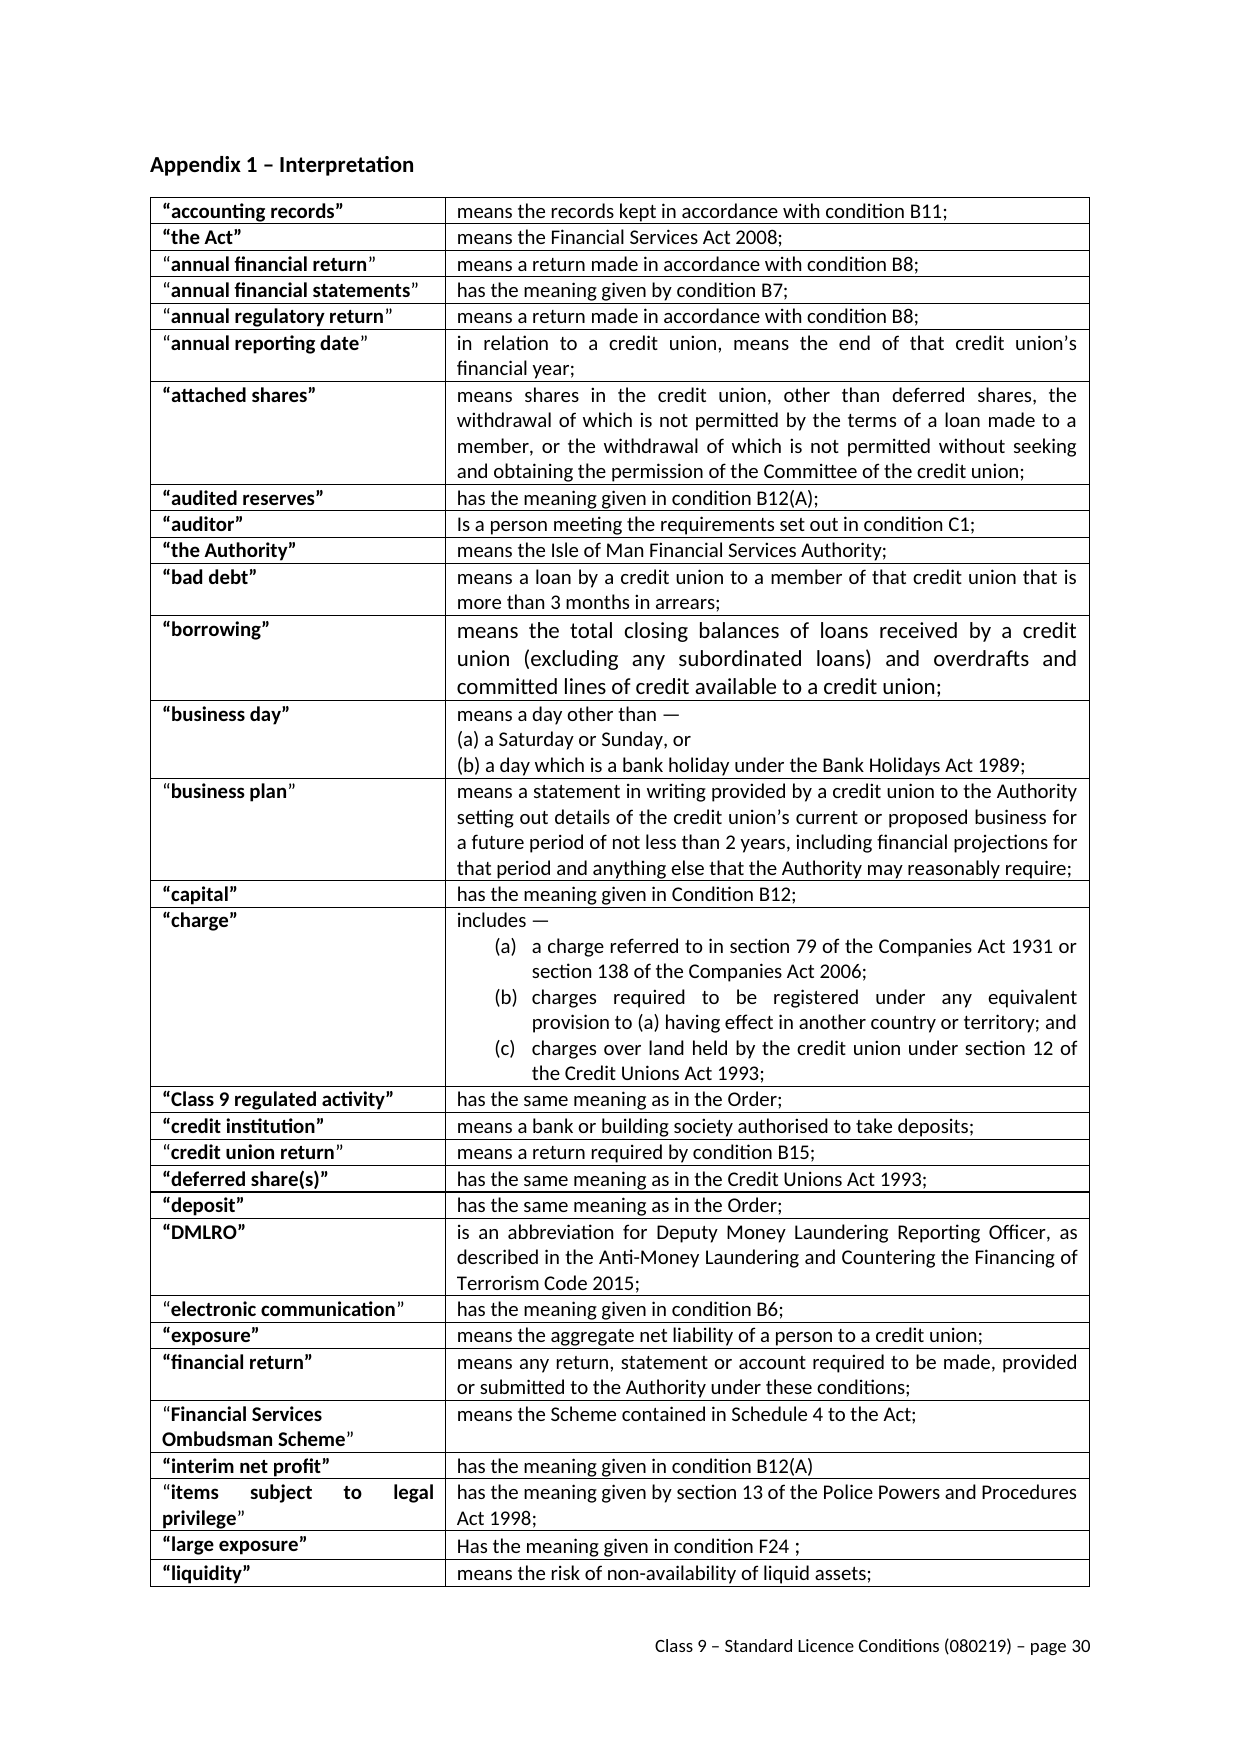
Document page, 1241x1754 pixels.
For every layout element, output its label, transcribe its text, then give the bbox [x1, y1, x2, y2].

table_cell “annual regulatory return” [151, 304, 445, 329]
table_cell “electronic communication” [151, 1296, 445, 1322]
table_cell has the same meaning as in the Order; [446, 1087, 1089, 1112]
table_cell means the risk of non-availability of liquid assets; [446, 1560, 1089, 1586]
table_cell “Financial Services Ombudsman Scheme” [151, 1401, 445, 1452]
table_cell means a loan by a credit union to a member of that credit union that is more than 3 months in arrears; [446, 564, 1089, 615]
table_cell means shares in the credit union, other than deferred shares, the withdrawal of which is not permitted by the terms of a loan made to a member, or the withdrawal of which is not permitted without seeking and obtaining the permission of the Committee of the credit union; [446, 382, 1089, 484]
table_cell has the meaning given by condition B7; [446, 277, 1089, 303]
table_cell means a return made in accordance with condition B8; [446, 251, 1089, 276]
table_cell in relation to a credit union, means the end of that credit union’s financial year; [446, 330, 1089, 381]
table_cell “the Authority” [151, 538, 445, 563]
table_cell “credit union return” [151, 1140, 445, 1165]
text Appendix 1 – Interpretation [150, 150, 1090, 178]
table_cell means a return made in accordance with condition B8; [446, 304, 1089, 329]
table_cell “borrowing” [151, 616, 445, 700]
table_cell means any return, statement or account required to be made, provided or submitted to the Authority under these conditions; [446, 1349, 1089, 1400]
table_cell “deposit” [151, 1193, 445, 1218]
table_header means the records kept in accordance with condition B11; [446, 198, 1089, 223]
table_cell has the same meaning as in the Order; [446, 1193, 1089, 1218]
table_cell “annual financial return” [151, 251, 445, 276]
table_cell “audited reserves” [151, 485, 445, 510]
table_cell “annual financial statements” [151, 277, 445, 303]
table_cell has the meaning given in Condition B12; [446, 881, 1089, 907]
table_cell includes — a charge referred to in section 79 of the Companies Act 1931 or section 138 of the Companies Act 2006; charges required to be registered under any equivalent provision to (a) having effect in another country or territory; and charges over land held by the credit union under section 12 of the Credit Unions Act 1993; [446, 908, 1089, 1086]
table_cell “exposure” [151, 1323, 445, 1348]
table_cell means the Scheme contained in Schedule 4 to the Act; [446, 1401, 1089, 1452]
table_cell has the meaning given in condition B12(A) [446, 1453, 1089, 1478]
table_cell means the aggregate net liability of a person to a credit union; [446, 1323, 1089, 1348]
table_cell is an abbreviation for Deputy Money Laundering Reporting Officer, as described in the Anti-Money Laundering and Countering the Financing of Terrorism Code 2015; [446, 1219, 1089, 1295]
table_cell “financial return” [151, 1349, 445, 1400]
table_cell “large exposure” [151, 1531, 445, 1559]
table_cell “DMLRO” [151, 1219, 445, 1295]
table_cell “bad debt” [151, 564, 445, 615]
table_cell “capital” [151, 881, 445, 907]
table_cell “business plan” [151, 779, 445, 880]
table_cell means a bank or building society authorised to take deposits; [446, 1113, 1089, 1138]
table_cell “liquidity” [151, 1560, 445, 1586]
table_cell means the Isle of Man Financial Services Authority; [446, 538, 1089, 563]
table_cell has the same meaning as in the Credit Unions Act 1993; [446, 1166, 1089, 1191]
table_cell “attached shares” [151, 382, 445, 484]
table_cell means a return required by condition B15; [446, 1140, 1089, 1165]
table_cell “the Act” [151, 224, 445, 250]
table_cell “auditor” [151, 511, 445, 537]
table_cell “business day” [151, 701, 445, 777]
table_cell has the meaning given in condition B6; [446, 1296, 1089, 1322]
table_cell means a day other than — (a) a Saturday or Sunday, or (b) a day which is a bank holiday under the Bank Holidays Act 1989; [446, 701, 1089, 777]
table_cell “deferred share(s)” [151, 1166, 445, 1191]
table_cell “Class 9 regulated activity” [151, 1087, 445, 1112]
table_cell “charge” [151, 908, 445, 1086]
table_cell “annual reporting date” [151, 330, 445, 381]
table_cell means the total closing balances of loans received by a credit union (excluding any subordinated loans) and overdrafts and committed lines of credit available to a credit union; [446, 616, 1089, 700]
table_cell has the meaning given in condition B12(A); [446, 485, 1089, 510]
table_cell Is a person meeting the requirements set out in condition C1; [446, 511, 1089, 537]
table_cell means the Financial Services Act 2008; [446, 224, 1089, 250]
table_cell “credit institution” [151, 1113, 445, 1138]
table_cell “interim net profit” [151, 1453, 445, 1478]
table_cell Has the meaning given in condition F24 ; [446, 1531, 1089, 1559]
table_cell “items subject to legal privilege” [151, 1479, 445, 1530]
table_cell means a statement in writing provided by a credit union to the Authority setting out details of the credit union’s current or proposed business for a future period of not less than 2 years, including financial projections for that period and anything else that the Authority may reasonably require; [446, 779, 1089, 880]
table_header “accounting records” [151, 198, 445, 223]
table_cell has the meaning given by section 13 of the Police Powers and Procedures Act 1998; [446, 1479, 1089, 1530]
